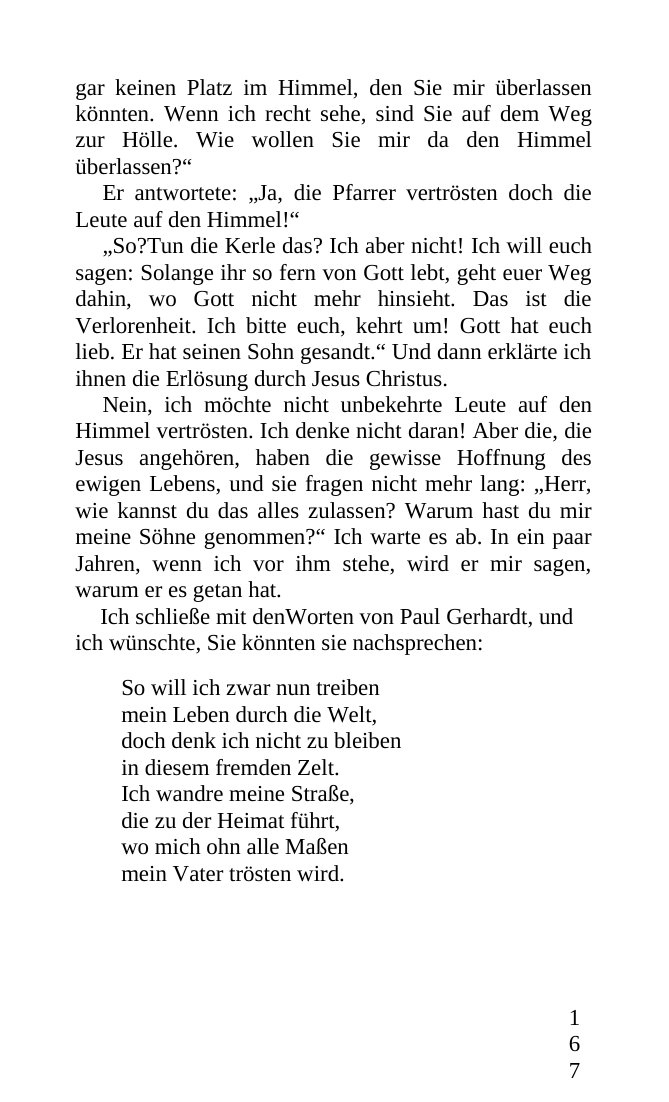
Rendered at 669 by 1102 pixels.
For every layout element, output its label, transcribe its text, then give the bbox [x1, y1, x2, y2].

text Ich wandre meine Straße, die zu der Heimat führt, wo mich ohn alle Maßen mein Vater trösten wird. [121, 780, 366, 886]
text „So?Tun die Kerle das? Ich aber nicht! Ich will euch sagen: Solange ihr so fern von Gott lebt, geht euer Weg dahin, wo Gott nicht mehr hinsieht. Das ist die Verlorenheit. Ich bitte euch, kehrt um! Gott hat euch lieb. Er hat seinen Sohn gesandt.“ Und dann erklärte ich ihnen die Erlösung durch Jesus Christus. [75, 232, 593, 391]
text Ich schließe mit denWorten von Paul Gerhardt, und ich wünschte, Sie könnten sie nachsprechen: [75, 603, 593, 656]
text So will ich zwar nun treiben mein Leben durch die Welt, doch denk ich nicht zu bleiben in diesem fremden Zelt. [121, 674, 413, 780]
text Nein, ich möchte nicht unbekehrte Leute auf den Himmel vertrösten. Ich denke nicht daran! Aber die, die Jesus angehören, haben die gewisse Hoffnung des ewigen Lebens, und sie fragen nicht mehr lang: „Herr, wie kannst du das alles zulassen? Warum hast du mir meine Söhne genommen?“ Ich warte es ab. In ein paar Jahren, wenn ich vor ihm stehe, wird er mir sagen, warum er es getan hat. [75, 391, 593, 603]
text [75, 74, 593, 179]
text Er antwortete: „Ja, die Pfarrer vertrösten doch die Leute auf den Himmel!“ [75, 179, 593, 232]
